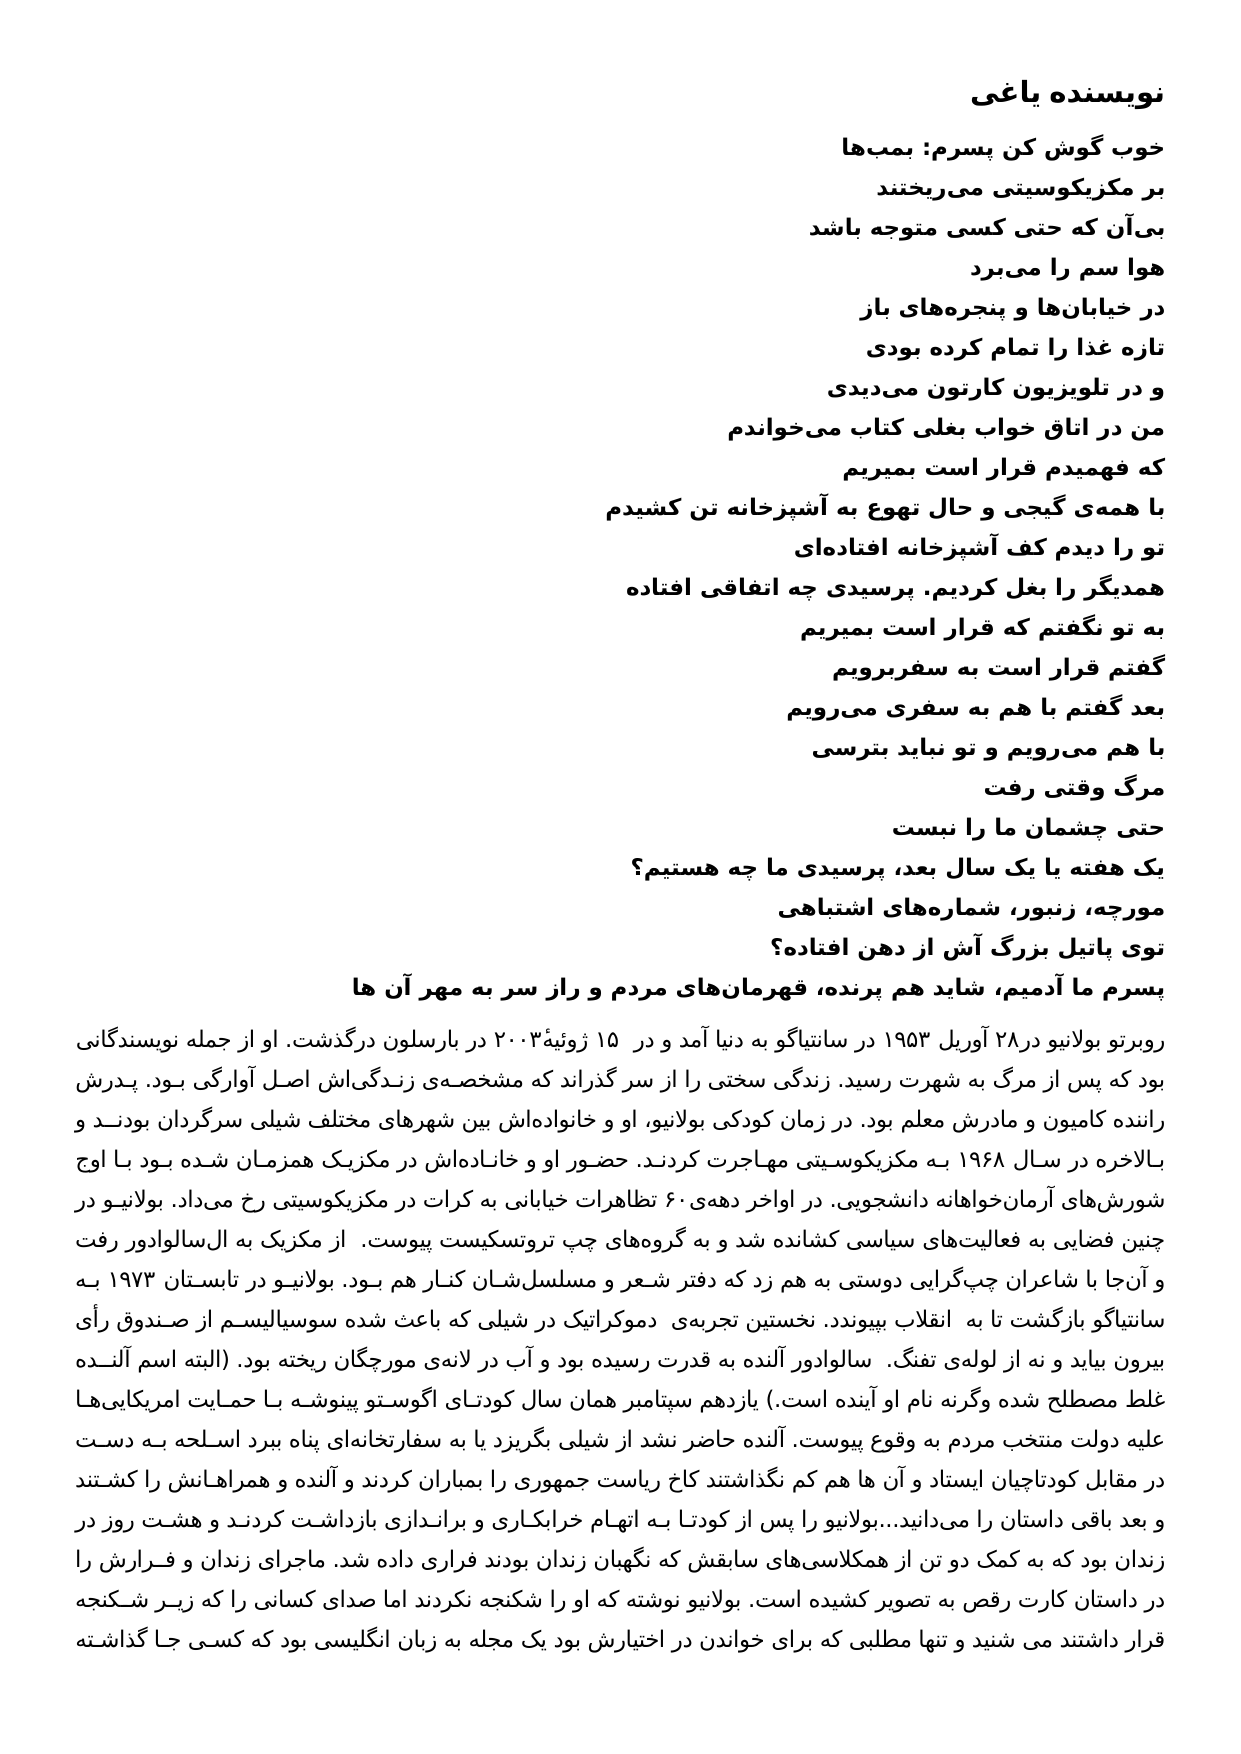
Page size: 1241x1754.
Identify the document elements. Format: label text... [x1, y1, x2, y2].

text در خیابان‌ها و پنجره‌های باز [75, 294, 1165, 321]
text بعد گفتم با هم به سفری می‌رویم [75, 694, 1165, 721]
text به تو نگفتم که قرار است بمیریم [75, 614, 1165, 641]
text تازه غذا را تمام کرده بودی [75, 334, 1165, 361]
text و در تلویزیون کارتون می‌دیدی [75, 374, 1165, 401]
text حتی چشمان ما را نبست [75, 814, 1165, 841]
text گفتم قرار است به سفربرویم [75, 654, 1165, 681]
text همدیگر را بغل کردیم. پرسیدی چه اتفاقی افتاده [75, 574, 1165, 601]
text که فهمیدم قرار است بمیریم [75, 454, 1165, 481]
text با هم می‌رویم و تو نباید بترسی [75, 734, 1165, 761]
text با همه‌ی گیجی و حال تهوع به آشپزخانه تن کشیدم [75, 494, 1165, 521]
text تو را دیدم کف آشپزخانه افتاده‌ای [75, 534, 1165, 561]
text بر مکزیکو‌سیتی می‌ریختند [75, 174, 1165, 201]
text مورچه، زنبور، شماره‌های اشتباهی [75, 894, 1165, 921]
text هوا سم را می‌برد [75, 254, 1165, 281]
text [75, 1026, 1165, 1653]
text توی پاتیل بزرگ آش از دهن افتاده؟ [75, 934, 1165, 961]
text مرگ وقتی رفت [75, 774, 1165, 801]
text بی‌آن که حتی کسی متوجه باشد [75, 214, 1165, 241]
text پسرم ما آدمیم، شاید هم پرنده، قهرمان‌های مردم و راز سر به مهر آن ها [75, 974, 1165, 1001]
text نویسنده یاغی [75, 75, 1165, 108]
text یک هفته یا یک سال بعد، پرسیدی ما چه هستیم؟ [75, 854, 1165, 881]
text من در اتاق خواب بغلی کتاب می‌خواندم [75, 414, 1165, 441]
text خوب گوش کن پسرم: بمب‌ها [75, 134, 1165, 161]
